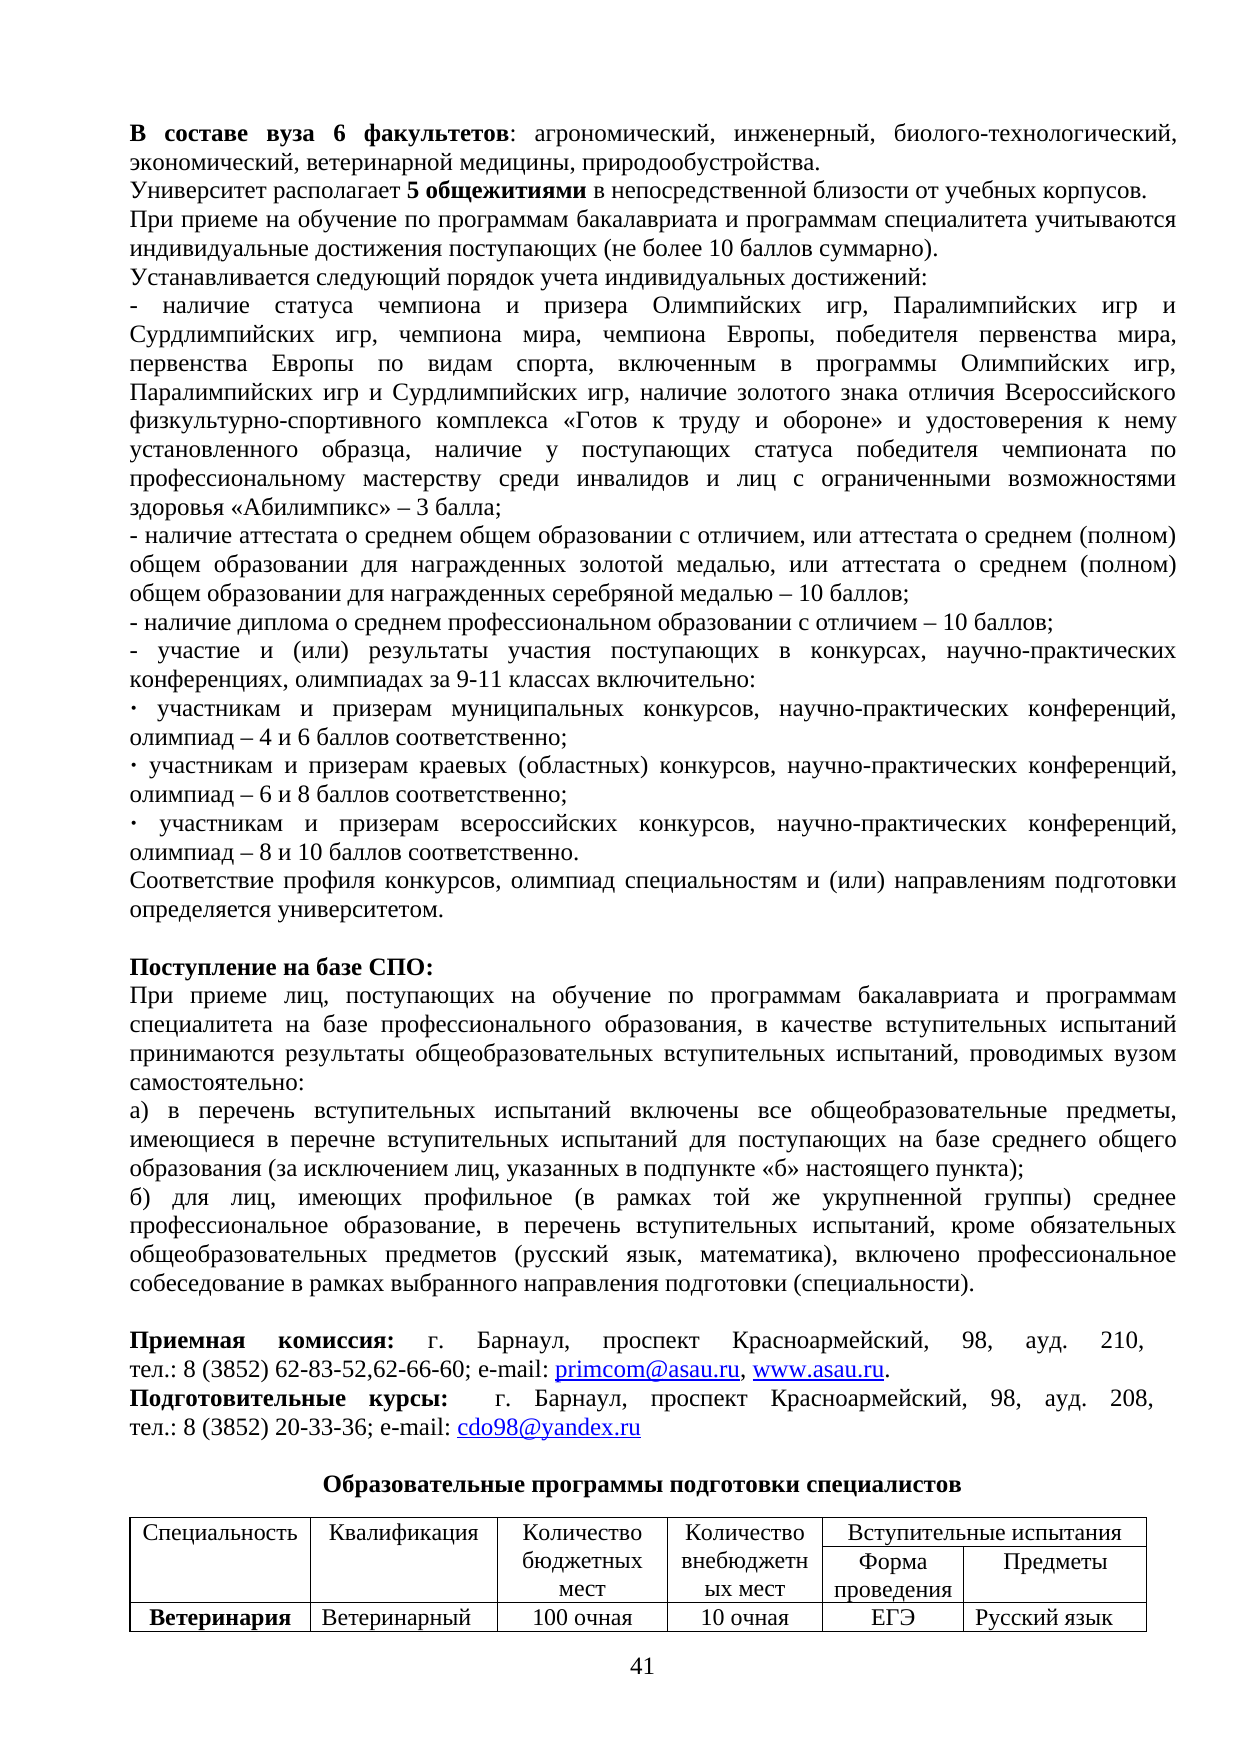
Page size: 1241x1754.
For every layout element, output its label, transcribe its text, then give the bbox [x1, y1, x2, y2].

table_cell ЕГЭ [823, 1603, 963, 1631]
table_cell Форма проведения [823, 1547, 963, 1602]
table_cell Поступление на базе СПО: При приеме лиц, поступающих на обучение по программам бакалавриата и программам специалитета на базе профессионального образования, в качестве вступительных испытаний принимаются результаты общеобразовательных вступительных испытаний, проводимых вузом самостоятельно: а) в перечень вступительных испытаний включены все общеобразовательные предметы, имеющиеся в перечне вступительных испытаний для поступающих на базе среднего общего образования (за исключением лиц, указанных в подпункте «б» настоящего пункта); б) для лиц, имеющих профильное (в рамках той же укрупненной группы) среднее профессиональное образование, в перечень вступительных испытаний, кроме обязательных общеобразовательных предметов (русский язык, математика), включено профессиональное собеседование в рамках выбранного направления подготовки (специальности). [118, 952, 1189, 1326]
table_cell При приеме на обучение по программам бакалавриата и программам специалитета учитываются индивидуальные достижения поступающих (не более 10 баллов суммарно). Устанавливается следующий порядок учета индивидуальных достижений: - наличие статуса чемпиона и призера Олимпийских игр, Паралимпийских игр и Сурдлимпийских игр, чемпиона мира, чемпиона Европы, победителя первенства мира, первенства Европы по видам спорта, включенным в программы Олимпийских игр, Паралимпийских игр и Сурдлимпийских игр, наличие золотого знака отличия Всероссийского физкультурно-спортивного комплекса «Готов к труду и обороне» и удостоверения к нему установленного образца, наличие у поступающих статуса победителя чемпионата по профессиональному мастерству среди инвалидов и лиц с ограниченными возможностями здоровья «Абилимпикс» – 3 балла; - наличие аттестата о среднем общем образовании с отличием, или аттестата о среднем (полном) общем образовании для награжденных золотой медалью, или аттестата о среднем (полном) общем образовании для награжденных серебряной медалью – 10 баллов; - наличие диплома о среднем профессиональном образовании с отличием – 10 баллов; - участие и (или) результаты участия поступающих в конкурсах, научно-практических конференциях, олимпиадах за 9-11 классах включительно: · участникам и призерам муниципальных конкурсов, научно-практических конференций, олимпиад – 4 и 6 баллов соответственно; · участникам и призерам краевых (областных) конкурсов, научно-практических конференций, олимпиад – 6 и 8 баллов соответственно; · участникам и призерам всероссийских конкурсов, научно-практических конференций, олимпиад – 8 и 10 баллов соответственно. Соответствие профиля конкурсов, олимпиад специальностям и (или) направлениям подготовки определяется университетом. [118, 204, 1189, 952]
table_header Количество бюджетных мест [498, 1518, 667, 1602]
table_header Специальность [131, 1518, 310, 1602]
table_cell Университет располагает 5 общежитиями в непосредственной близости от учебных корпусов. [118, 176, 1189, 204]
table_header Вступительные испытания [823, 1518, 1146, 1546]
text Образовательные программы подготовки специалистов [118, 1469, 1167, 1498]
table_cell В составе вуза 6 факультетов: агрономический, инженерный, биолого-технологический, экономический, ветеринарной медицины, природообустройства. [118, 118, 1189, 176]
table_header Квалификация [311, 1518, 497, 1602]
table_header Количество внебюджетных мест [668, 1518, 822, 1602]
table_cell Приемная комиссия: г. Барнаул, проспект Красноармейский, 98, ауд. 210, тел.: 8 (3852) 62-83-52,62-66-60; e-mail: primcom@asau.ru, www.asau.ru. Подготовительные курсы: г. Барнаул, проспект Красноармейский, 98, ауд. 208, тел.: 8 (3852) 20-33-36; e-mail: cdo98@yandex.ru [118, 1326, 1189, 1469]
table_cell Предметы [964, 1547, 1146, 1602]
table_cell Ветеринарный врач [311, 1603, 497, 1631]
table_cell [964, 1603, 1146, 1631]
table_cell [498, 1603, 667, 1631]
table_cell Ветеринария [131, 1603, 310, 1631]
table_cell 10 очная 10 заочная [668, 1603, 822, 1631]
